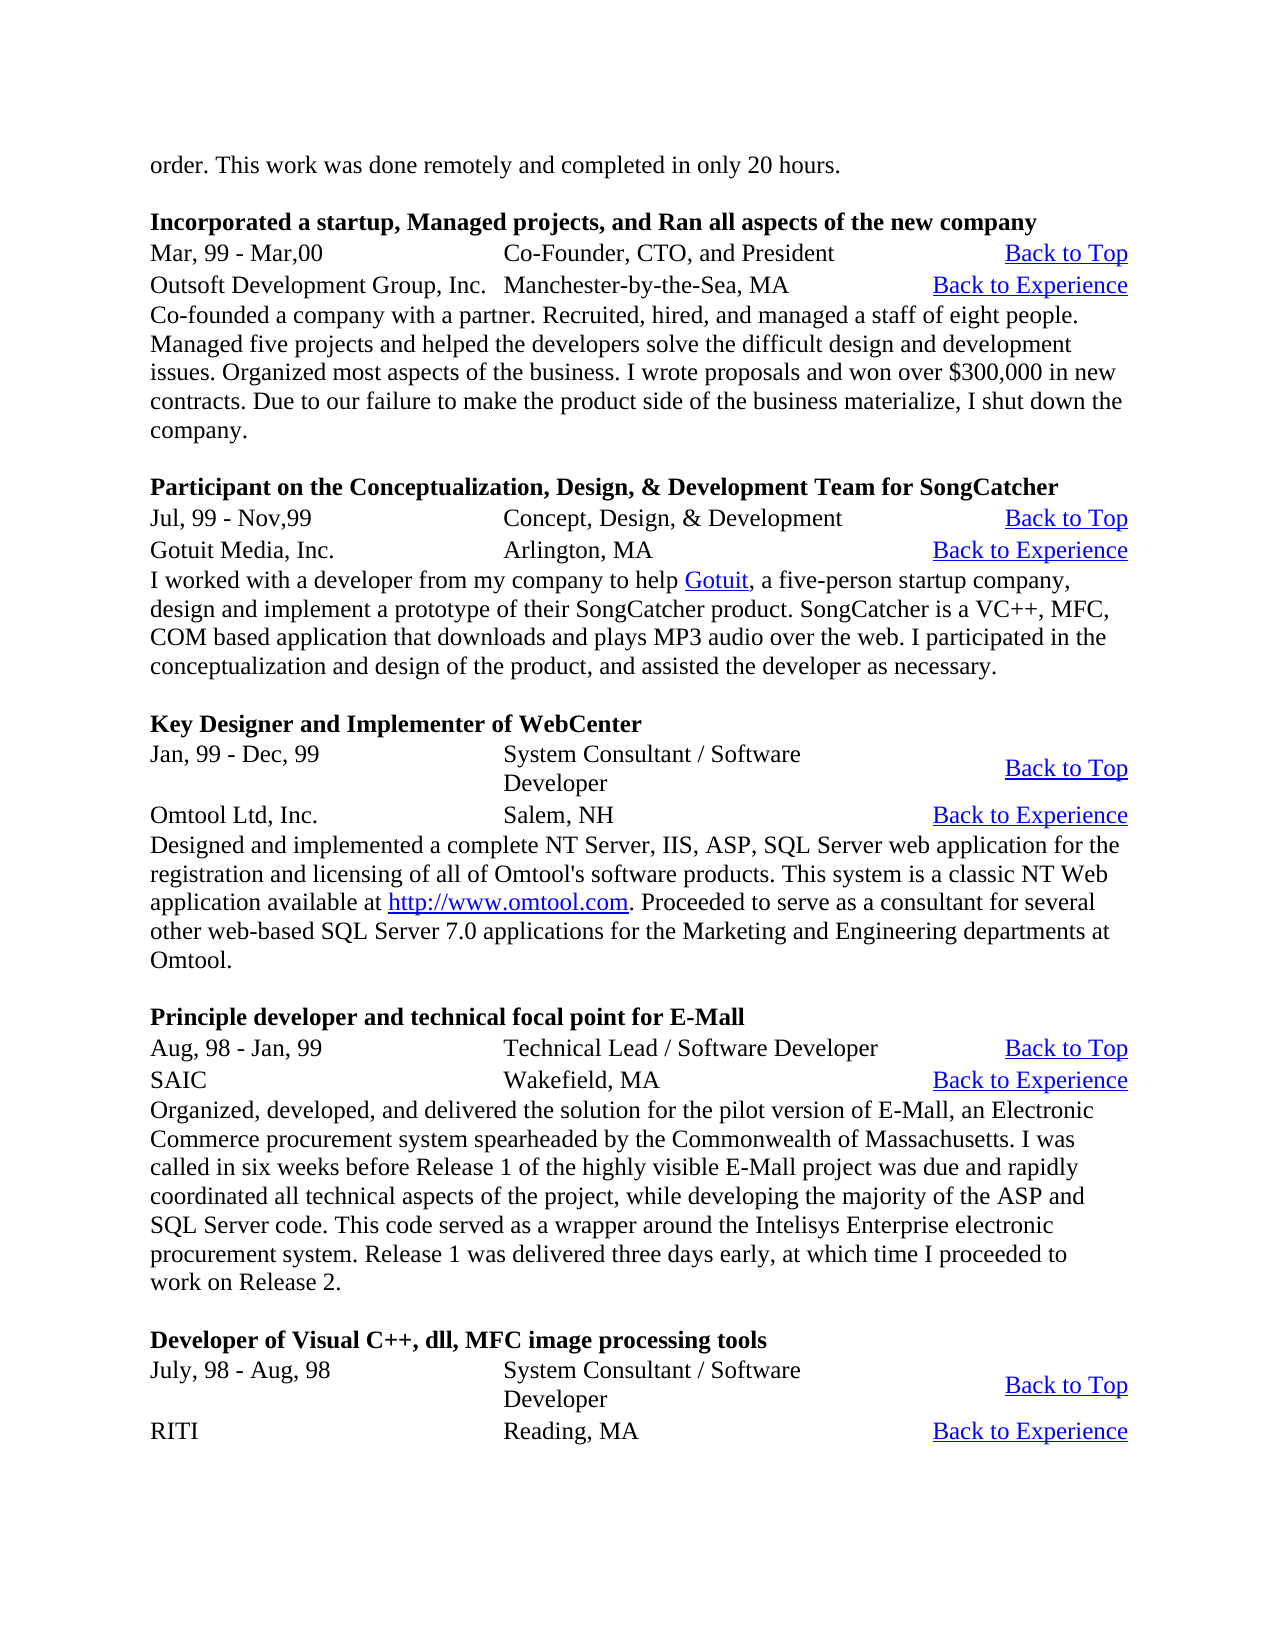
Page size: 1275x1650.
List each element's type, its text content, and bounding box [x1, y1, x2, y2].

table_cell Back to Experience [893, 798, 1129, 830]
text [150, 150, 1125, 236]
text Designed and implemented a complete NT Server, IIS, ASP, SQL Server web application for the registration and licensing of all of Omtool's software products. This system is a classic NT Web application available at http://www.omtool.com. Proceeded to serve as a consultant for several other web-based SQL Server 7.0 applications for the Marketing and Engineering departments at Omtool. Principle developer and technical focal point for E-Mall [150, 830, 1125, 1031]
table_cell Back to Experience [893, 268, 1129, 300]
table_header Back to Top [893, 236, 1129, 268]
table_header System Consultant / Software Developer [501, 1354, 893, 1414]
text Co-founded a company with a partner. Recruited, hired, and managed a staff of eight people. Managed five projects and helped the developers solve the difficult design and development issues. Organized most aspects of the business. I wrote proposals and won over $300,000 in new contracts. Due to our failure to make the product side of the business materialize, I shut down the company. Participant on the Conceptualization, Design, & Development Team for SongCatcher [150, 300, 1125, 501]
table_header Back to Top [893, 1354, 1129, 1414]
table_header Jul, 99 - Nov,99 [149, 501, 501, 533]
table_header Aug, 98 - Jan, 99 [149, 1031, 501, 1063]
table_header Technical Lead / Software Developer [501, 1031, 893, 1063]
table_cell Salem, NH [501, 798, 893, 830]
table_header Back to Top [893, 738, 1129, 798]
table_cell Gotuit Media, Inc. [149, 533, 501, 565]
table_header Co-Founder, CTO, and President [502, 236, 893, 268]
table_header Back to Top [893, 1031, 1129, 1063]
table_cell Reading, MA [501, 1414, 893, 1446]
table_header Concept, Design, & Development [501, 501, 893, 533]
table_header July, 98 - Aug, 98 [149, 1354, 501, 1414]
table_header Back to Top [893, 501, 1129, 533]
table_cell Wakefield, MA [501, 1063, 893, 1095]
text I worked with a developer from my company to help Gotuit, a five-person startup company, design and implement a prototype of their SongCatcher product. SongCatcher is a VC++, MFC, COM based application that downloads and plays MP3 audio over the web. I participated in the conceptualization and design of the product, and assisted the developer as necessary. Key Designer and Implementer of WebCenter [150, 565, 1125, 737]
table_header Mar, 99 - Mar,00 [149, 236, 502, 268]
table_header System Consultant / Software Developer [501, 738, 893, 798]
table_cell Outsoft Development Group, Inc. [149, 268, 502, 300]
table_cell Back to Experience [893, 1063, 1129, 1095]
table_cell Omtool Ltd, Inc. [149, 798, 501, 830]
table_header Jan, 99 - Dec, 99 [149, 738, 501, 798]
text Organized, developed, and delivered the solution for the pilot version of E-Mall, an Electronic Commerce procurement system spearheaded by the Commonwealth of Massachusetts. I was called in six weeks before Release 1 of the highly visible E-Mall project was due and rapidly coordinated all technical aspects of the project, while developing the majority of the ASP and SQL Server code. This code served as a wrapper around the Intelisys Enterprise electronic procurement system. Release 1 was delivered three days early, at which time I proceeded to work on Release 2. Developer of Visual C++, dll, MFC image processing tools [150, 1095, 1125, 1354]
table_cell Back to Experience [893, 533, 1129, 565]
table_cell RITI [149, 1414, 501, 1446]
table_cell Manchester-by-the-Sea, MA [502, 268, 893, 300]
table_cell Arlington, MA [501, 533, 893, 565]
table_cell SAIC [149, 1063, 501, 1095]
table_cell Back to Experience [893, 1414, 1129, 1446]
